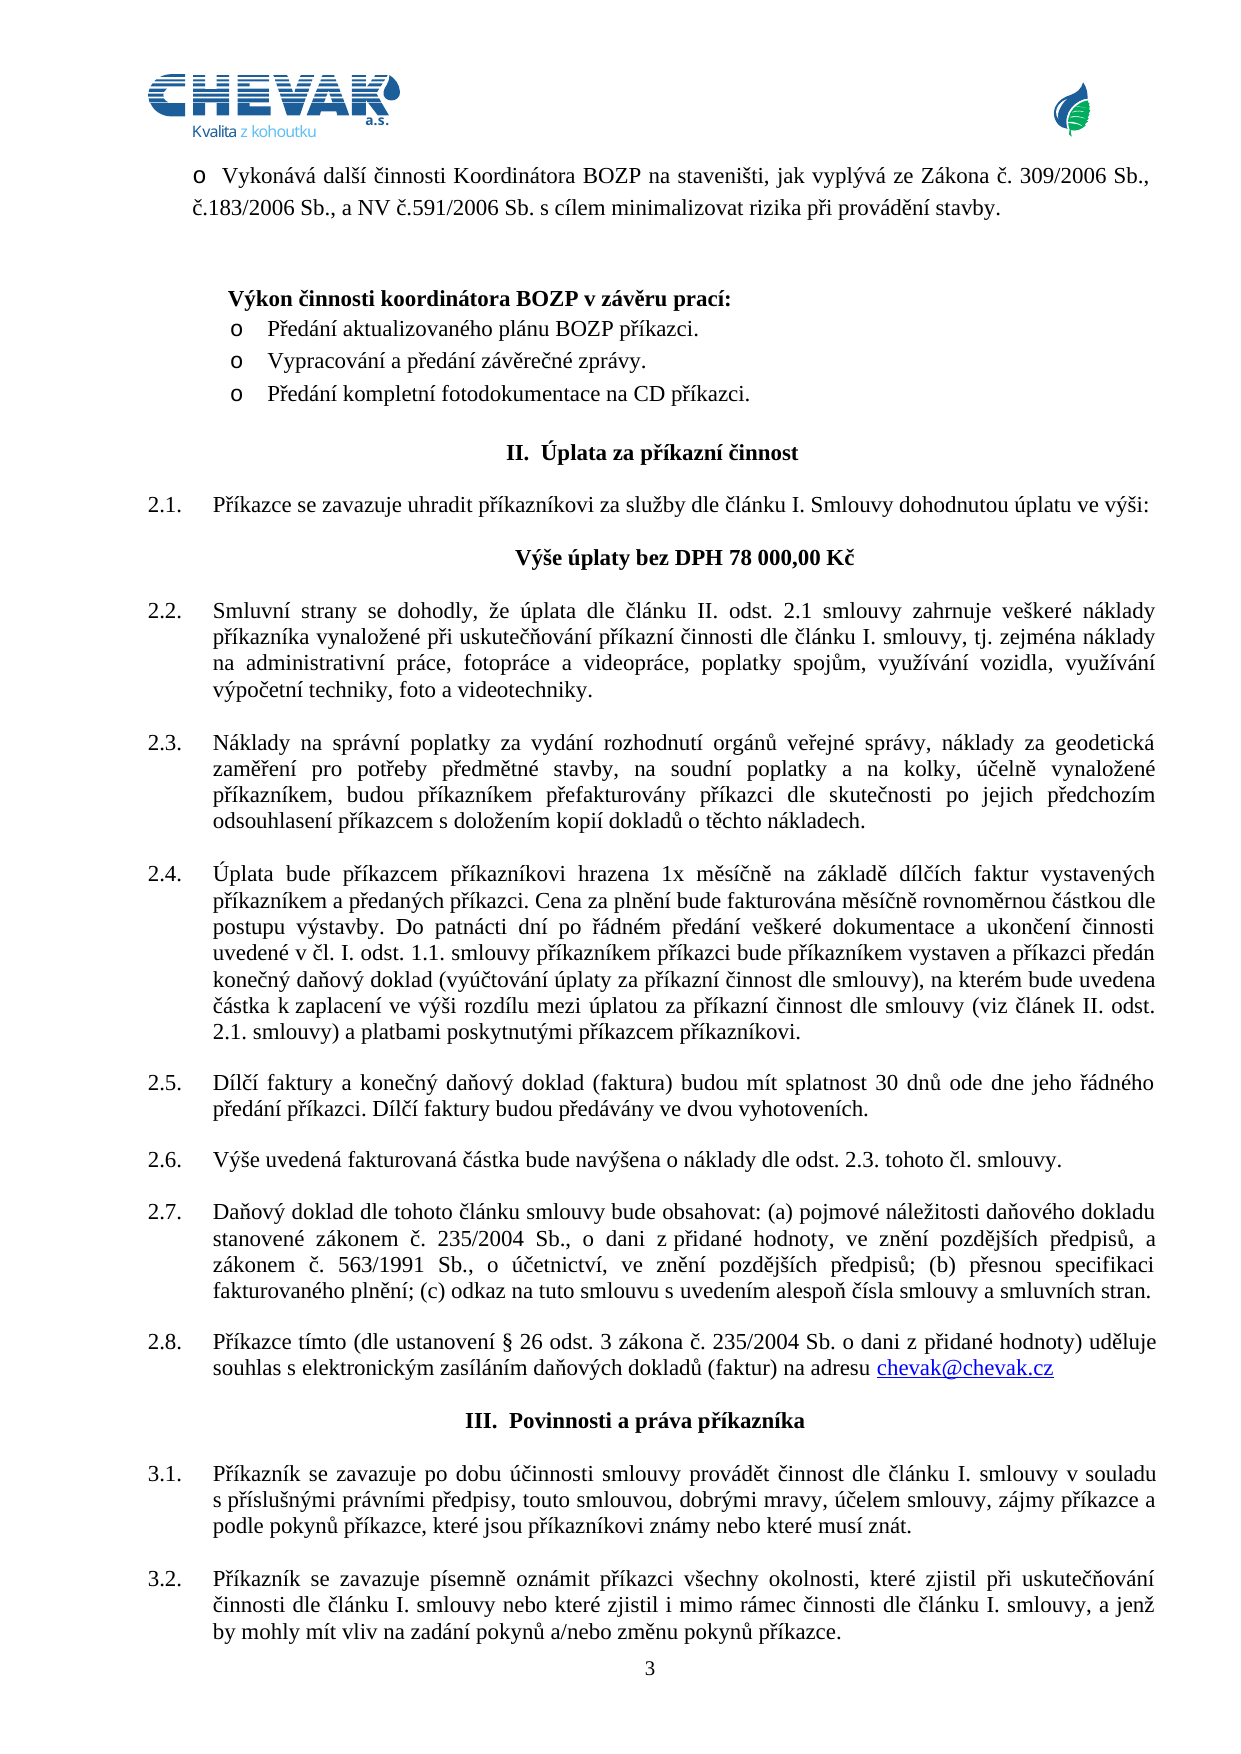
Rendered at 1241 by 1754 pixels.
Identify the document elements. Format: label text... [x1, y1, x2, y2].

list Vykonává další činnosti Koordinátora BOZP na staveništi, jak vyplývá ze Zákona č. 309/2006 Sb., č.183/2006 Sb., a NV č.591/2006 Sb. s cílem minimalizovat rizika při provádění stavby. [192, 162, 1151, 221]
list Dílčí faktury a konečný daňový doklad (faktura) budou mít splatnost 30 dnů ode dne jeho řádného předání příkazci. Dílčí faktury budou předávány ve dvou vyhotoveních. [148, 1069, 1157, 1122]
text III. Povinnosti a práva příkazníka [148, 1407, 1122, 1433]
list Předání kompletní fotodokumentace na CD příkazci. [229, 380, 1151, 408]
list Předání aktualizovaného plánu BOZP příkazci. [229, 315, 1151, 343]
list Náklady na správní poplatky za vydání rozhodnutí orgánů veřejné správy, náklady za geodetická zaměření pro potřeby předmětné stavby, na soudní poplatky a na kolky, účelně vynaložené příkazníkem, budou příkazníkem přefakturovány příkazci dle skutečnosti po jejich předchozím odsouhlasení příkazcem s doložením kopií dokladů o těchto nákladech. [148, 728, 1157, 834]
list Příkazce se zavazuje uhradit příkazníkovi za služby dle článku I. Smlouvy dohodnutou úplatu ve výši: [148, 491, 1157, 518]
list Smluvní strany se dohodly, že úplata dle článku II. odst. 2.1 smlouvy zahrnuje veškeré náklady příkazníka vynaložené při uskutečňování příkazní činnosti dle článku I. smlouvy, tj. zejména náklady na administrativní práce, fotopráce a videopráce, poplatky spojům, využívání vozidla, využívání výpočetní techniky, foto a videotechniky. [148, 597, 1157, 702]
list Výše uvedená fakturovaná částka bude navýšena o náklady dle odst. 2.3. tohoto čl. smlouvy. [148, 1146, 1157, 1172]
text Výše úplaty bez DPH 78 000,00 Kč [213, 544, 1157, 570]
list Úplata bude příkazcem příkazníkovi hrazena 1x měsíčně na základě dílčích faktur vystavených příkazníkem a předaných příkazci. Cena za plnění bude fakturována měsíčně rovnoměrnou částkou dle postupu výstavby. Do patnácti dní po řádném předání veškeré dokumentace a ukončení činnosti uvedené v čl. I. odst. 1.1. smlouvy příkazníkem příkazci bude příkazníkem vystaven a příkazci předán konečný daňový doklad (vyúčtování úplaty za příkazní činnost dle smlouvy), na kterém bude uvedena částka k zaplacení ve výši rozdílu mezi úplatou za příkazní činnost dle smlouvy (viz článek II. odst. 2.1. smlouvy) a platbami poskytnutými příkazcem příkazníkovi. [148, 860, 1157, 1045]
list Příkazník se zavazuje písemně oznámit příkazci všechny okolnosti, které zjistil při uskutečňování činnosti dle článku I. smlouvy nebo které zjistil i mimo rámec činnosti dle článku I. smlouvy, a jenž by mohly mít vliv na zadání pokynů a/nebo změnu pokynů příkazce. [148, 1565, 1157, 1644]
text II. Úplata za příkazní činnost [148, 439, 1157, 465]
list Příkazce tímto (dle ustanovení § 26 odst. 3 zákona č. 235/2004 Sb. o dani z přidané hodnoty) uděluje souhlas s elektronickým zasíláním daňových dokladů (faktur) na adresu chevak@chevak.cz [148, 1328, 1157, 1381]
list Vypracování a předání závěrečné zprávy. [229, 347, 1151, 376]
text Výkon činnosti koordinátora BOZP v závěru prací: [148, 285, 1151, 311]
list Příkazník se zavazuje po dobu účinnosti smlouvy provádět činnost dle článku I. smlouvy v souladu s příslušnými právními předpisy, touto smlouvou, dobrými mravy, účelem smlouvy, zájmy příkazce a podle pokynů příkazce, které jsou příkazníkovi známy nebo které musí znát. [148, 1459, 1157, 1539]
list Daňový doklad dle tohoto článku smlouvy bude obsahovat: (a) pojmové náležitosti daňového dokladu stanovené zákonem č. 235/2004 Sb., o dani z přidané hodnoty, ve znění pozdějších předpisů, a zákonem č. 563/1991 Sb., o účetnictví, ve znění pozdějších předpisů; (b) přesnou specifikaci fakturovaného plnění; (c) odkaz na tuto smlouvu s uvedením alespoň čísla smlouvy a smluvních stran. [148, 1198, 1157, 1304]
